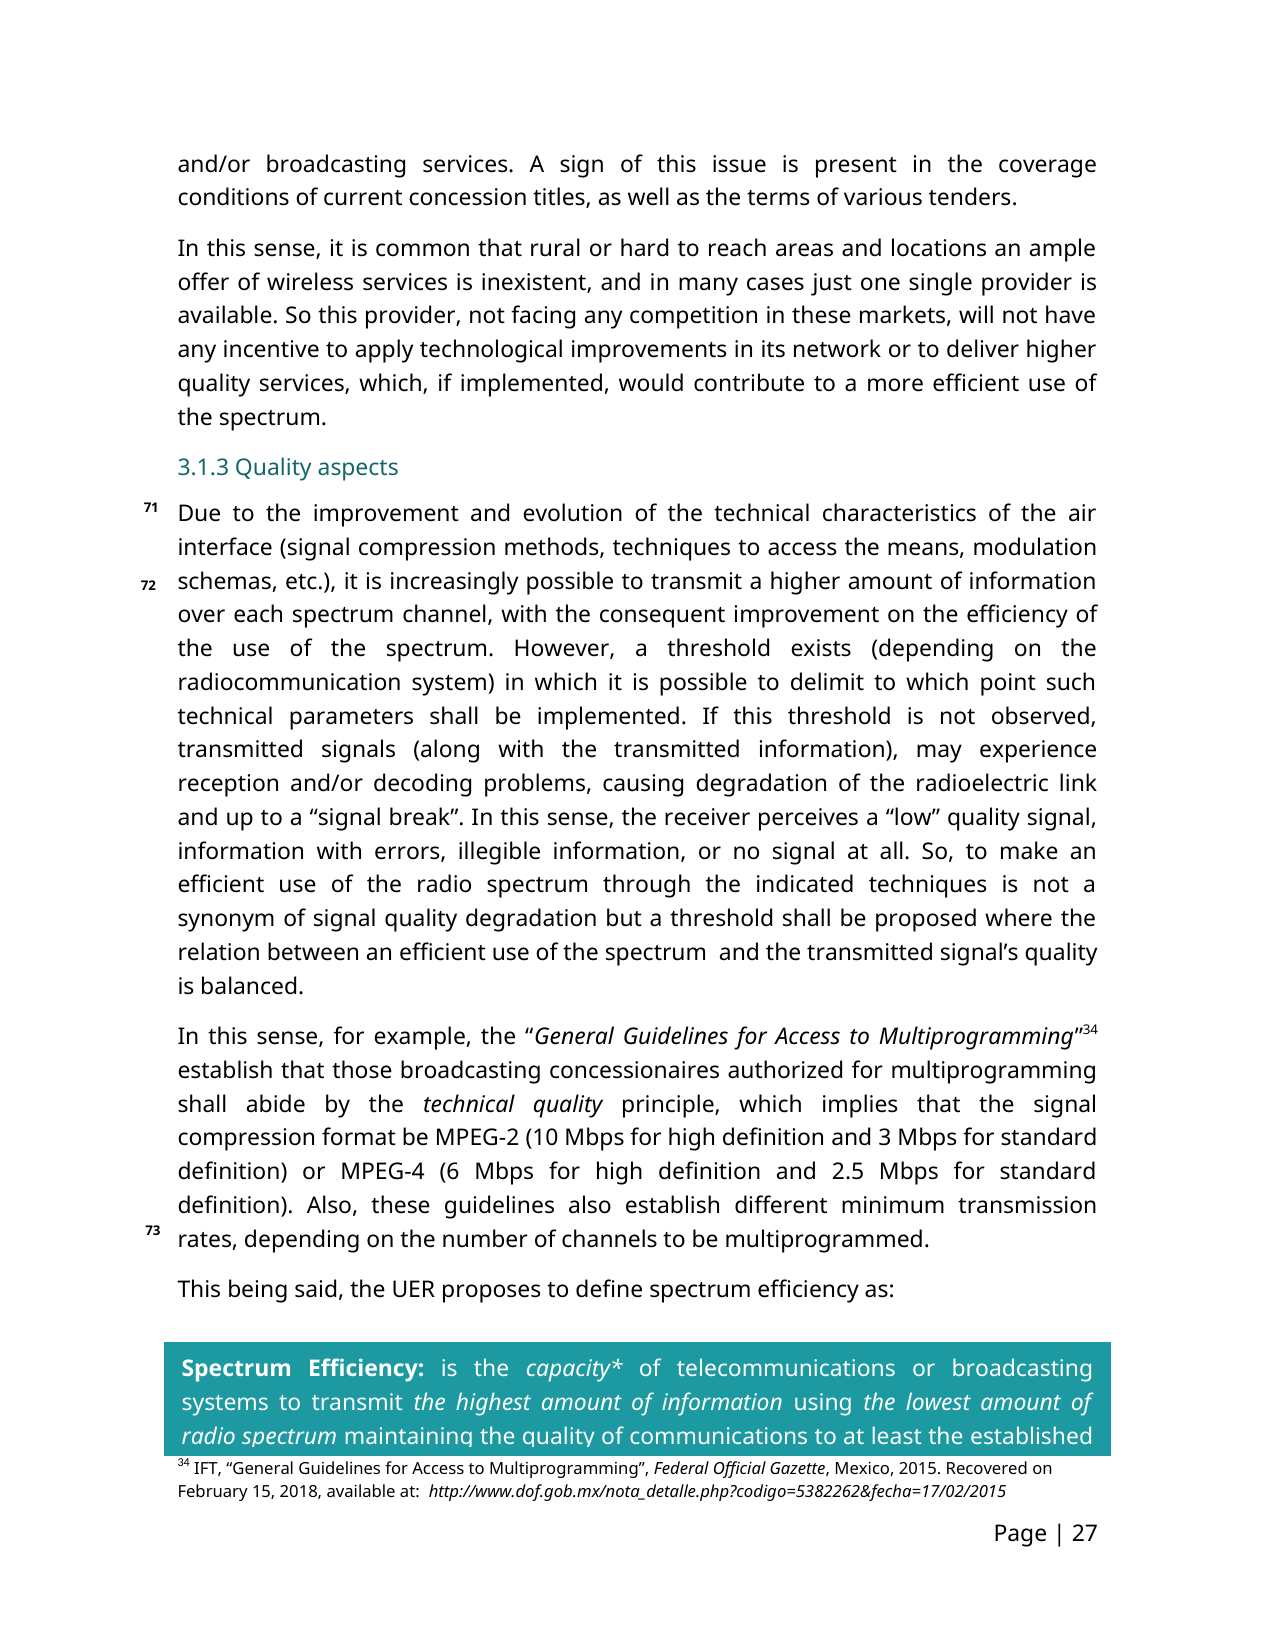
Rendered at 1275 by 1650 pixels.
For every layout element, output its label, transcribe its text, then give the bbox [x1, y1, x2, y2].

text In this sense, for example, the “General Guidelines for Access to Multiprogramming” establish that those broadcasting concessionaires authorized for multiprogramming shall abide by the technical quality principle, which implies that the signal compression format be MPEG-2 (10 Mbps for high definition and 3 Mbps for standard definition) or MPEG-4 (6 Mbps for high definition and 2.5 Mbps for standard definition). Also, these guidelines also establish different minimum transmission rates, depending on the number of channels to be multiprogrammed. [177, 1020, 1098, 1254]
text In this sense, it is common that rural or hard to reach areas and locations an ample offer of wireless services is inexistent, and in many cases just one single provider is available. So this provider, not facing any competition in these markets, will not have any incentive to apply technological improvements in its network or to deliver higher quality services, which, if implemented, would contribute to a more efficient use of the spectrum. [177, 232, 1098, 432]
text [177, 148, 1098, 213]
subtitle 3.1.3 Quality aspects [177, 451, 1098, 482]
text This being said, the UER proposes to define spectrum efficiency as: [177, 1273, 1098, 1304]
text Due to the improvement and evolution of the technical characteristics of the air interface (signal compression methods, techniques to access the means, modulation schemas, etc.), it is increasingly possible to transmit a higher amount of information over each spectrum channel, with the consequent improvement on the efficiency of the use of the spectrum. However, a threshold exists (depending on the radiocommunication system) in which it is possible to delimit to which point such technical parameters shall be implemented. If this threshold is not observed, transmitted signals (along with the transmitted information), may experience reception and/or decoding problems, causing degradation of the radioelectric link and up to a “signal break”. In this sense, the receiver perceives a “low” quality signal, information with errors, illegible information, or no signal at all. So, to make an efficient use of the radio spectrum through the indicated techniques is not a synonym of signal quality degradation but a threshold shall be proposed where the relation between an efficient use of the spectrum and the transmitted signal’s quality is balanced. [177, 497, 1098, 1001]
